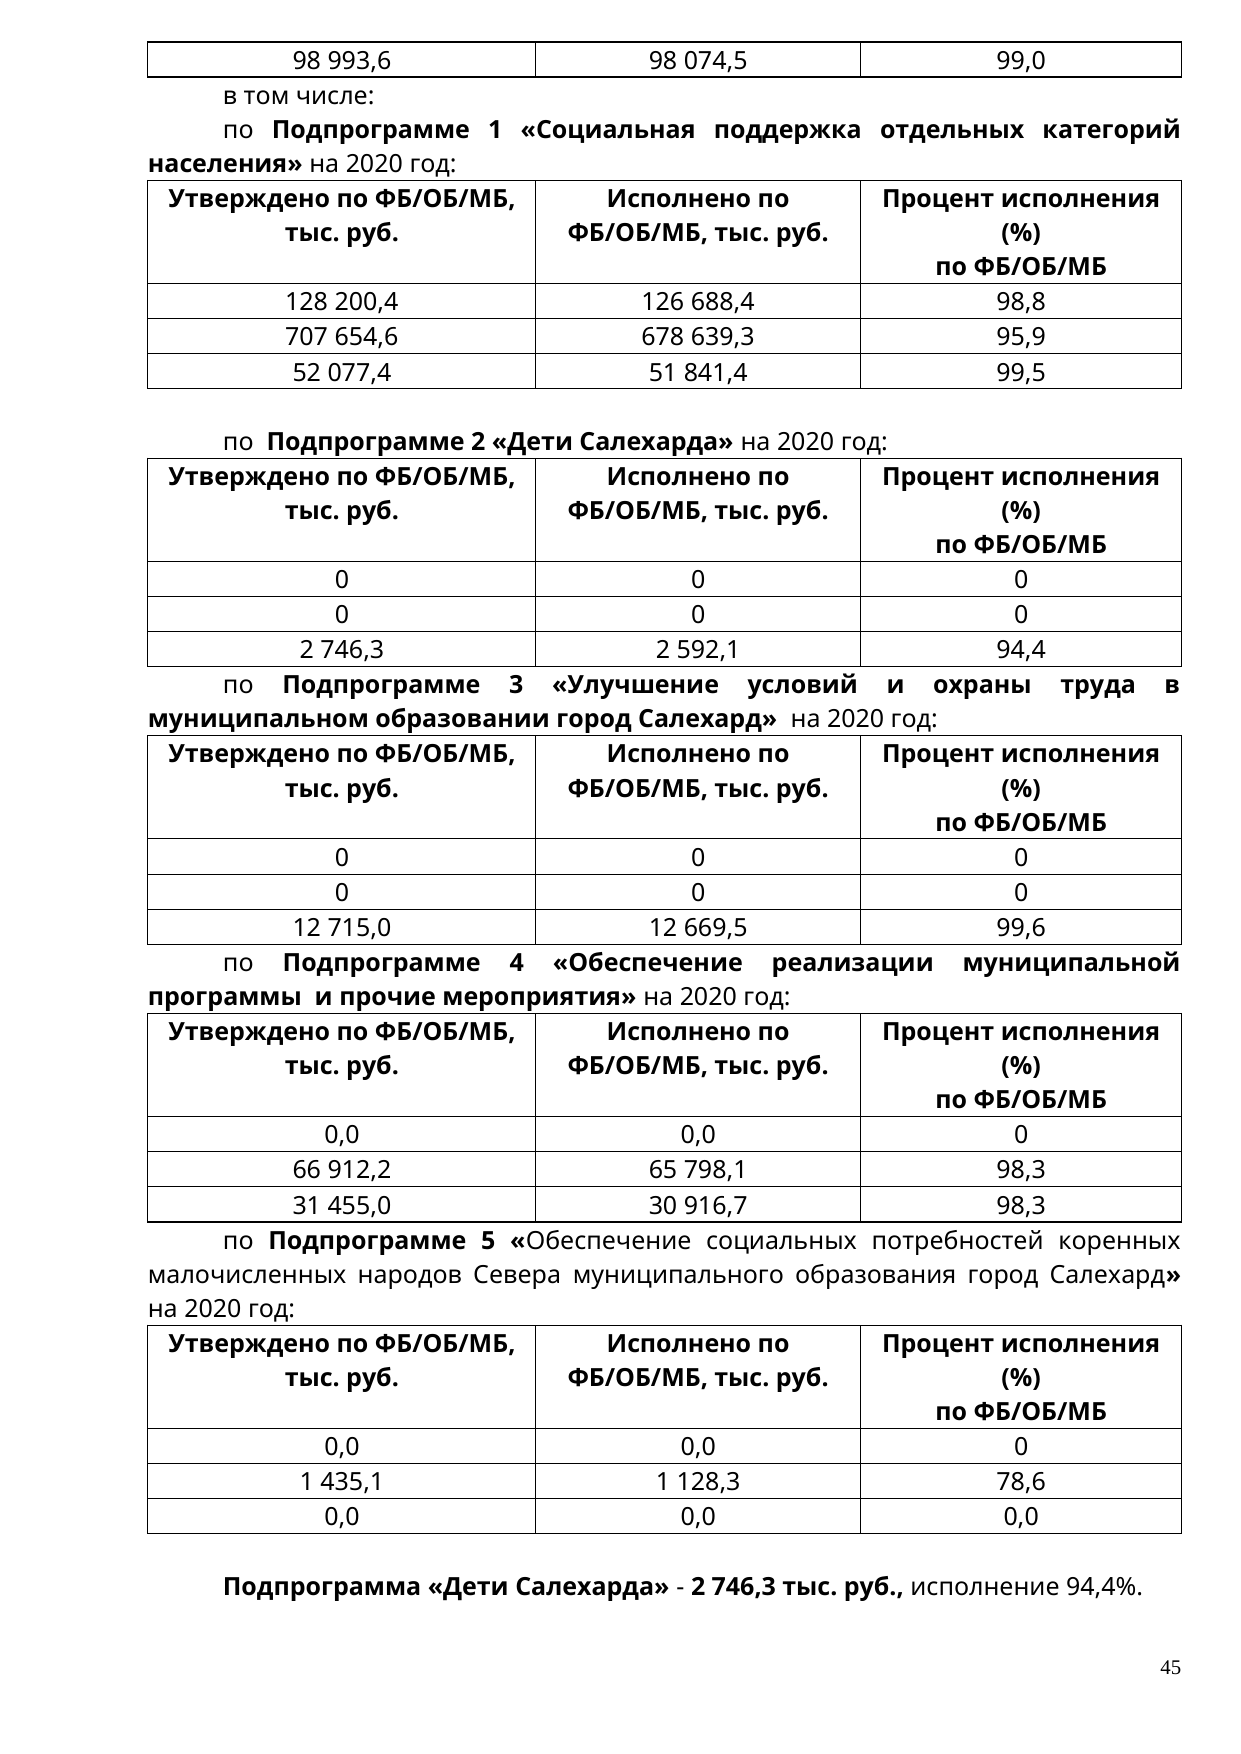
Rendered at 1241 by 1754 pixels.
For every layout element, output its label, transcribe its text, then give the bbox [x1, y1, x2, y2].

table_cell 707 654,6 [148, 319, 535, 353]
text по Подпрограмме 5 «Обеспечение социальных потребностей коренных малочисленных народов Севера муниципального образования город Салехард» на 2020 год: [148, 1223, 1181, 1324]
table_header Процент исполнения (%) по ФБ/ОБ/МБ [861, 736, 1181, 838]
table_cell 1 435,1 [148, 1464, 535, 1498]
table_cell 98 993,6 [148, 43, 535, 76]
table_header Процент исполнения (%) по ФБ/ОБ/МБ [861, 459, 1181, 561]
table_header Утверждено по ФБ/ОБ/МБ, тыс. руб. [148, 181, 535, 283]
table_cell 0,0 [148, 1499, 535, 1533]
table_cell 0,0 [536, 1429, 860, 1463]
table_cell 51 841,4 [536, 354, 860, 388]
table_cell 0,0 [861, 1499, 1181, 1533]
table_header Исполнено по ФБ/ОБ/МБ, тыс. руб. [536, 1326, 860, 1428]
table_cell 98,3 [861, 1152, 1181, 1186]
table_cell 0 [861, 562, 1181, 596]
table_cell 99,6 [861, 910, 1181, 944]
table_cell 128 200,4 [148, 284, 535, 318]
table_cell 0 [861, 597, 1181, 631]
table_cell 2 592,1 [536, 632, 860, 666]
table_cell 0 [861, 1429, 1181, 1463]
table_cell 0 [148, 875, 535, 908]
table_cell 94,4 [861, 632, 1181, 666]
text Подпрограмма «Дети Салехарда» - 2 746,3 тыс. руб., исполнение 94,4%. [148, 1568, 1181, 1602]
table_header Исполнено по ФБ/ОБ/МБ, тыс. руб. [536, 459, 860, 561]
table_header Исполнено по ФБ/ОБ/МБ, тыс. руб. [536, 1014, 860, 1116]
text в том числе: [148, 78, 1181, 112]
table_cell 30 916,7 [536, 1187, 860, 1221]
table_cell 12 669,5 [536, 910, 860, 944]
table_cell 12 715,0 [148, 910, 535, 944]
table_cell 2 746,3 [148, 632, 535, 666]
table_cell 99,0 [861, 43, 1181, 76]
table_cell 95,9 [861, 319, 1181, 353]
table_header Исполнено по ФБ/ОБ/МБ, тыс. руб. [536, 181, 860, 283]
table_cell 65 798,1 [536, 1152, 860, 1186]
table_cell 0 [148, 597, 535, 631]
table_cell 98 074,5 [536, 43, 860, 76]
table_header Утверждено по ФБ/ОБ/МБ, тыс. руб. [148, 459, 535, 561]
table_cell 0 [148, 562, 535, 596]
text по Подпрограмме 3 «Улучшение условий и охраны труда в муниципальном образовании город Салехард» на 2020 год: [148, 667, 1181, 735]
table_cell 0 [536, 839, 860, 873]
table_header Процент исполнения (%) по ФБ/ОБ/МБ [861, 1326, 1181, 1428]
table_header Утверждено по ФБ/ОБ/МБ, тыс. руб. [148, 1014, 535, 1116]
text по Подпрограмме 1 «Социальная поддержка отдельных категорий населения» на 2020 год: [148, 112, 1181, 180]
table_cell 98,8 [861, 284, 1181, 318]
text по Подпрограмме 2 «Дети Салехарда» на 2020 год: [148, 423, 1181, 457]
table_header Процент исполнения (%) по ФБ/ОБ/МБ [861, 181, 1181, 283]
table_cell 1 128,3 [536, 1464, 860, 1498]
table_cell 0,0 [148, 1117, 535, 1151]
table_header Исполнено по ФБ/ОБ/МБ, тыс. руб. [536, 736, 860, 838]
table_cell 31 455,0 [148, 1187, 535, 1221]
table_cell 0 [536, 597, 860, 631]
table_header Утверждено по ФБ/ОБ/МБ, тыс. руб. [148, 736, 535, 838]
table_cell 0 [536, 875, 860, 908]
table_cell 0,0 [148, 1429, 535, 1463]
table_cell 0 [861, 839, 1181, 873]
table_cell 126 688,4 [536, 284, 860, 318]
table_cell 99,5 [861, 354, 1181, 388]
table_cell 0,0 [536, 1117, 860, 1151]
table_cell 0 [861, 1117, 1181, 1151]
table_header Процент исполнения (%) по ФБ/ОБ/МБ [861, 1014, 1181, 1116]
table_cell 0,0 [536, 1499, 860, 1533]
table_cell 0 [861, 875, 1181, 908]
table_cell 52 077,4 [148, 354, 535, 388]
table_cell 78,6 [861, 1464, 1181, 1498]
text по Подпрограмме 4 «Обеспечение реализации муниципальной программы и прочие мероприятия» на 2020 год: [148, 945, 1181, 1013]
table_cell 678 639,3 [536, 319, 860, 353]
table_cell 66 912,2 [148, 1152, 535, 1186]
table_cell 98,3 [861, 1187, 1181, 1221]
table_cell 0 [536, 562, 860, 596]
table_header Утверждено по ФБ/ОБ/МБ, тыс. руб. [148, 1326, 535, 1428]
table_cell 0 [148, 839, 535, 873]
